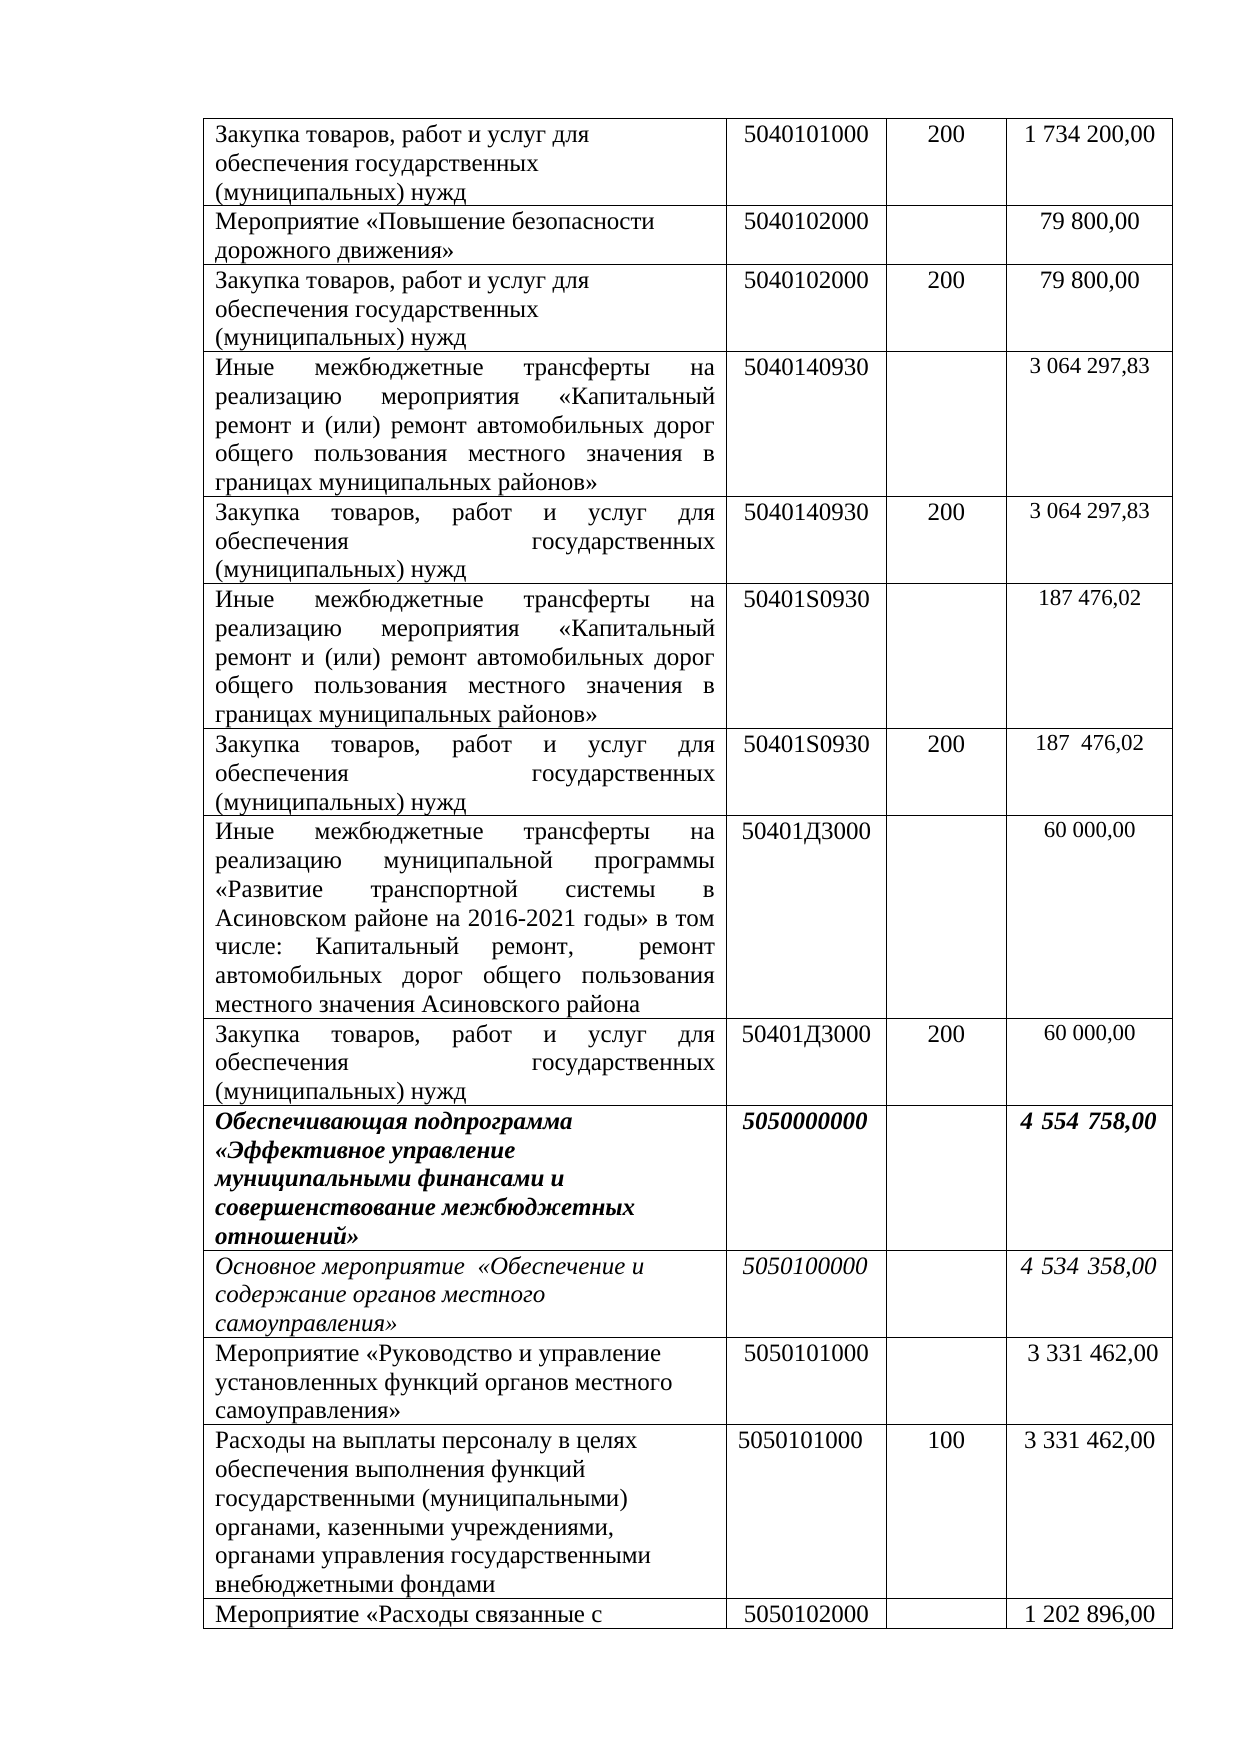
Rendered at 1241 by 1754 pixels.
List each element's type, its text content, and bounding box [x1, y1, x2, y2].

table_cell Иные межбюджетные трансферты на реализацию муниципальной программы «Развитие транспортной системы в Асиновском районе на 2016-2021 годы» в том числе: Капитальный ремонт, ремонт автомобильных дорог общего пользования местного значения Асиновского района [204, 816, 726, 1018]
table_cell 1 734 200,00 [1007, 119, 1172, 205]
table_cell 200 [887, 119, 1006, 205]
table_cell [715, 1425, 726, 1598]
table_cell Мероприятие «Руководство и управление установленных функций органов местного самоуправления» [204, 1338, 726, 1424]
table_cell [204, 1599, 726, 1628]
table_cell 4 554 758,00 [1007, 1106, 1172, 1250]
table_cell 4 534 358,00 [1007, 1251, 1172, 1337]
table_cell 60 000,00 [1007, 816, 1172, 1018]
table_cell [887, 816, 1006, 1018]
table_cell 5050000000 [727, 1106, 886, 1250]
table_cell 100 [887, 1425, 1006, 1598]
table_cell [887, 1338, 1006, 1424]
table_cell 3 064 297,83 [1007, 352, 1172, 496]
table_cell Закупка товаров, работ и услуг для обеспечения государственных (муниципальных) нужд [204, 119, 726, 205]
table_cell 5050101000 [727, 1425, 886, 1598]
table_cell 5040140930 [727, 352, 886, 496]
table_cell 3 064 297,83 [1007, 497, 1172, 583]
table_cell Обеспечивающая подпрограмма «Эффективное управление муниципальными финансами и совершенствование межбюджетных отношений» [204, 1106, 726, 1250]
table_cell 5050102000 [727, 1599, 886, 1628]
table_cell Закупка товаров, работ и услуг для обеспечения государственных (муниципальных) нужд [204, 1019, 726, 1105]
table_cell 50401S0930 [727, 729, 886, 815]
table_cell 187 476,02 [1007, 584, 1172, 728]
table_cell [887, 584, 1006, 728]
table_cell Мероприятие «Повышение безопасности дорожного движения» [204, 206, 726, 264]
table_cell 200 [887, 729, 1006, 815]
table_cell 3 331 462,00 [1007, 1338, 1172, 1424]
table_cell 5040101000 [727, 119, 886, 205]
table_cell 3 331 462,00 [1007, 1425, 1172, 1598]
table_cell 187 476,02 [1007, 729, 1172, 815]
table_cell 5040102000 [727, 265, 886, 351]
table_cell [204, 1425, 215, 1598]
table_cell 5050100000 [727, 1251, 886, 1337]
table_cell 79 800,00 [1007, 206, 1172, 264]
table_cell Основное мероприятие «Обеспечение и содержание органов местного самоуправления» [204, 1251, 726, 1337]
table_cell 200 [887, 1019, 1006, 1105]
table_cell 50401Д3000 [727, 816, 886, 1018]
table_cell [887, 206, 1006, 264]
table_cell 200 [887, 497, 1006, 583]
table_cell [887, 1251, 1006, 1337]
table_cell 5050101000 [727, 1338, 886, 1424]
table_cell 1 202 896,00 [1007, 1599, 1172, 1628]
table_cell 5040102000 [727, 206, 886, 264]
table_cell 50401S0930 [727, 584, 886, 728]
table_cell Иные межбюджетные трансферты на реализацию мероприятия «Капитальный ремонт и (или) ремонт автомобильных дорог общего пользования местного значения в границах муниципальных районов» [204, 352, 726, 496]
table_cell [887, 1599, 1006, 1628]
table_cell 50401Д3000 [727, 1019, 886, 1105]
table_cell 5040140930 [727, 497, 886, 583]
table_cell Закупка товаров, работ и услуг для обеспечения государственных (муниципальных) нужд [204, 729, 726, 815]
table_cell [887, 1106, 1006, 1250]
table_cell 200 [887, 265, 1006, 351]
table_cell Закупка товаров, работ и услуг для обеспечения государственных (муниципальных) нужд [204, 497, 726, 583]
table_cell 79 800,00 [1007, 265, 1172, 351]
table_cell [887, 352, 1006, 496]
table_cell 60 000,00 [1007, 1019, 1172, 1105]
table_cell Закупка товаров, работ и услуг для обеспечения государственных (муниципальных) нужд [204, 265, 726, 351]
table_cell Иные межбюджетные трансферты на реализацию мероприятия «Капитальный ремонт и (или) ремонт автомобильных дорог общего пользования местного значения в границах муниципальных районов» [204, 584, 726, 728]
